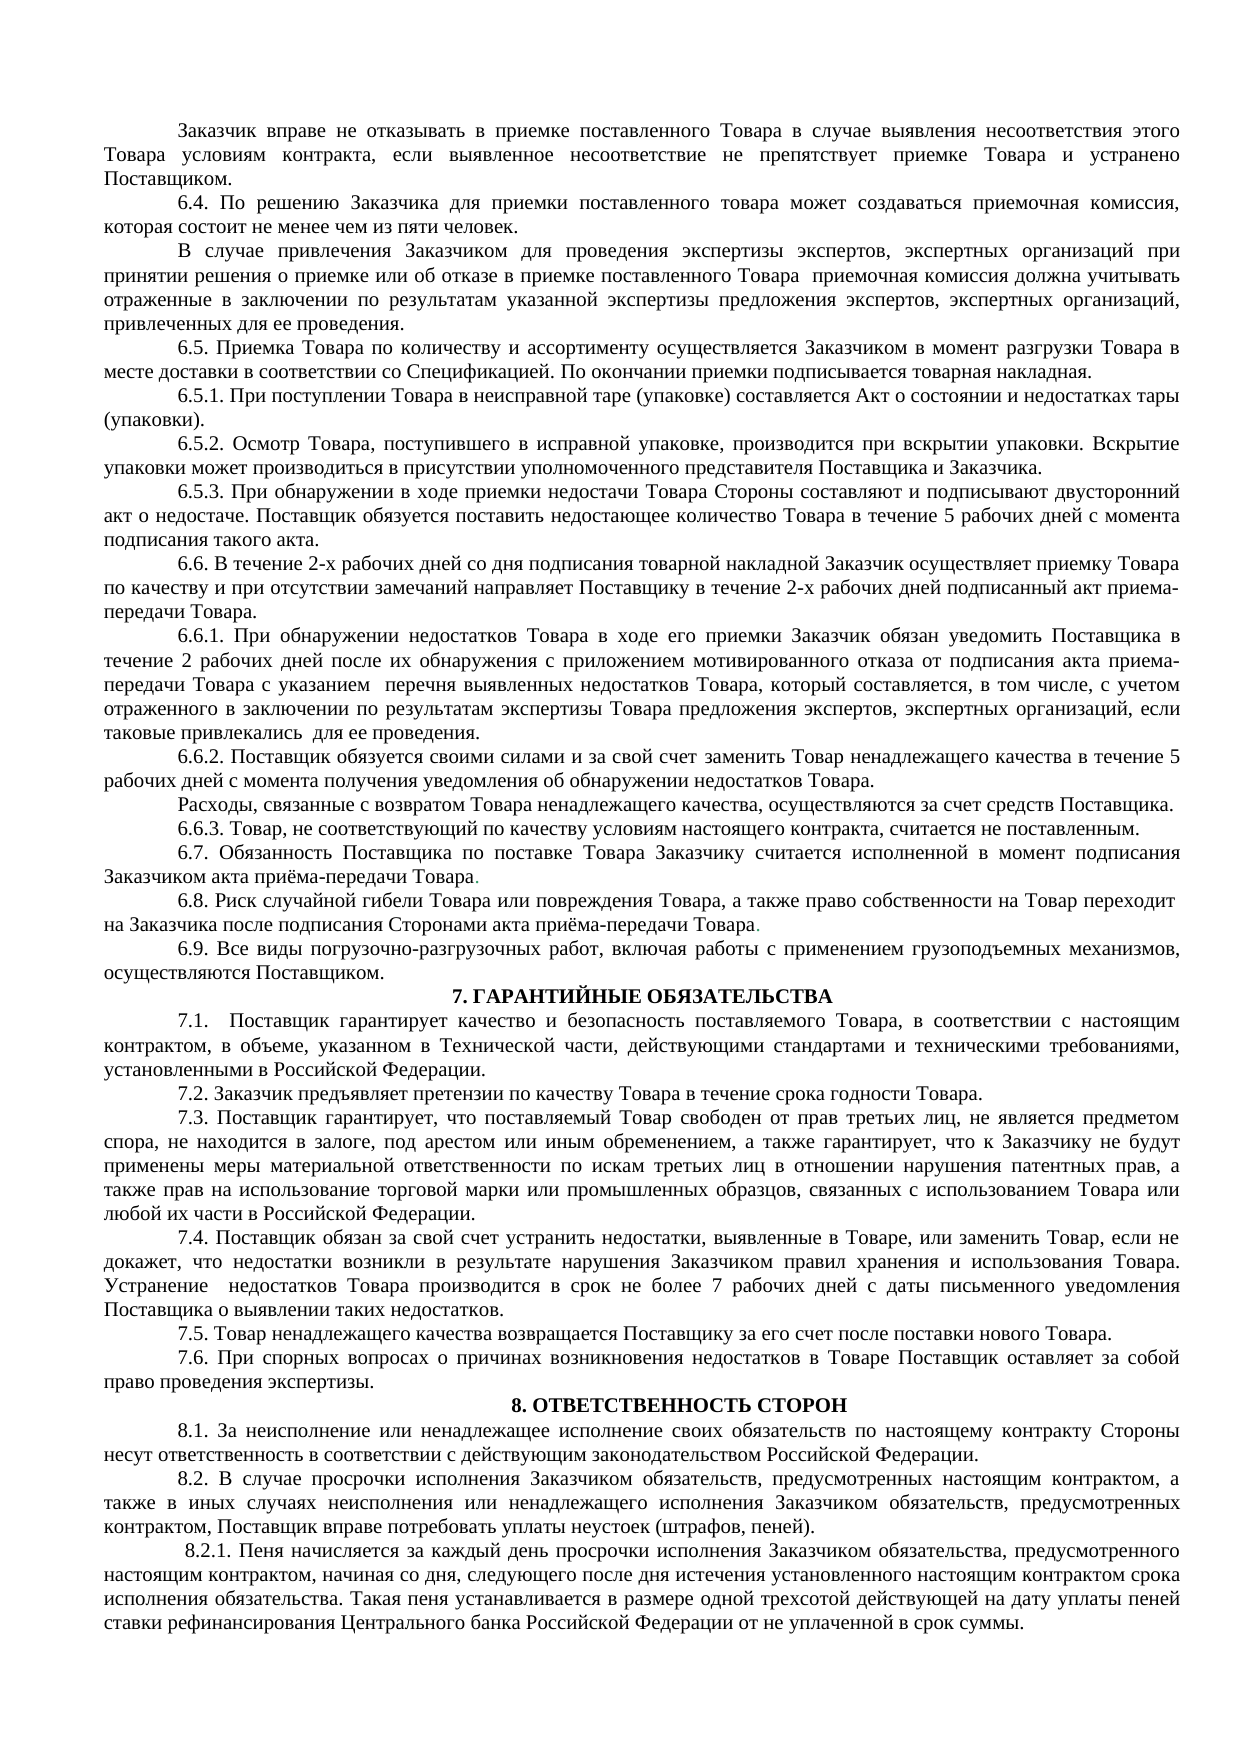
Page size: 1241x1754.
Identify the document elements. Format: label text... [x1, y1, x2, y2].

text 7.1. Поставщик гарантирует качество и безопасность поставляемого Товара, в соответствии с настоящим контрактом, в объеме, указанном в Технической части, действующими стандартами и техническими требованиями, установленными в Российской Федерации. [103, 1008, 1181, 1081]
text 6.6.2. Поставщик обязуется своими силами и за свой счет заменить Товар ненадлежащего качества в течение 5 рабочих дней с момента получения уведомления об обнаружении недостатков Товара. [103, 744, 1181, 792]
text 7.4. Поставщик обязан за свой счет устранить недостатки, выявленные в Товаре, или заменить Товар, если не докажет, что недостатки возникли в результате нарушения Заказчиком правил хранения и использования Товара. Устранение недостатков Товара производится в срок не более 7 рабочих дней с даты письменного уведомления Поставщика о выявлении таких недостатков. [103, 1225, 1181, 1321]
text 6.4. По решению Заказчика для приемки поставленного товара может создаваться приемочная комиссия, которая состоит не менее чем из пяти человек. [103, 190, 1181, 238]
text В случае привлечения Заказчиком для проведения экспертизы экспертов, экспертных организаций при принятии решения о приемке или об отказе в приемке поставленного Товара приемочная комиссия должна учитывать отраженные в заключении по результатам указанной экспертизы предложения экспертов, экспертных организаций, привлеченных для ее проведения. [103, 238, 1181, 335]
text 7.6. При спорных вопросах о причинах возникновения недостатков в Товаре Поставщик оставляет за собой право проведения экспертизы. [103, 1345, 1181, 1393]
text 6.5.1. При поступлении Товара в неисправной таре (упаковке) составляется Акт о состоянии и недостатках тары (упаковки). [103, 383, 1181, 431]
text 6.9. Все виды погрузочно-разгрузочных работ, включая работы с применением грузоподъемных механизмов, осуществляются Поставщиком. [103, 936, 1181, 984]
text 8.2. В случае просрочки исполнения Заказчиком обязательств, предусмотренных настоящим контрактом, а также в иных случаях неисполнения или ненадлежащего исполнения Заказчиком обязательств, предусмотренных контрактом, Поставщик вправе потребовать уплаты неустоек (штрафов, пеней). [103, 1466, 1181, 1538]
text 7.5. Товар ненадлежащего качества возвращается Поставщику за его счет после поставки нового Товара. [103, 1321, 1181, 1345]
text 7.3. Поставщик гарантирует, что поставляемый Товар свободен от прав третьих лиц, не является предметом спора, не находится в залоге, под арестом или иным обременением, а также гарантирует, что к Заказчику не будут применены меры материальной ответственности по искам третьих лиц в отношении нарушения патентных прав, а также прав на использование торговой марки или промышленных образцов, связанных с использованием Товара или любой их части в Российской Федерации. [103, 1105, 1181, 1225]
text 6.5.3. При обнаружении в ходе приемки недостачи Товара Стороны составляют и подписывают двусторонний акт о недостаче. Поставщик обязуется поставить недостающее количество Товара в течение 5 рабочих дней с момента подписания такого акта. [103, 479, 1181, 551]
text 6.6. В течение 2-х рабочих дней со дня подписания товарной накладной Заказчик осуществляет приемку Товара по качеству и при отсутствии замечаний направляет Поставщику в течение 2-х рабочих дней подписанный акт приема-передачи Товара. [103, 551, 1181, 623]
text 6.6.1. При обнаружении недостатков Товара в ходе его приемки Заказчик обязан уведомить Поставщика в течение 2 рабочих дней после их обнаружения с приложением мотивированного отказа от подписания акта приема-передачи Товара с указанием перечня выявленных недостатков Товара, который составляется, в том числе, с учетом отраженного в заключении по результатам экспертизы Товара предложения экспертов, экспертных организаций, если таковые привлекались для ее проведения. [103, 623, 1181, 744]
text 8.2.1. Пеня начисляется за каждый день просрочки исполнения Заказчиком обязательства, предусмотренного настоящим контрактом, начиная со дня, следующего после дня истечения установленного настоящим контрактом срока исполнения обязательства. Такая пеня устанавливается в размере одной трехсотой действующей на дату уплаты пеней ставки рефинансирования Центрального банка Российской Федерации от не уплаченной в срок суммы. [103, 1538, 1181, 1634]
text 7.2. Заказчик предъявляет претензии по качеству Товара в течение срока годности Товара. [103, 1081, 1181, 1105]
text 8.1. За неисполнение или ненадлежащее исполнение своих обязательств по настоящему контракту Стороны несут ответственность в соответствии с действующим законодательством Российской Федерации. [103, 1417, 1181, 1466]
text 6.5.2. Осмотр Товара, поступившего в исправной упаковке, производится при вскрытии упаковки. Вскрытие упаковки может производиться в присутствии уполномоченного представителя Поставщика и Заказчика. [103, 431, 1181, 479]
text 6.8. Риск случайной гибели Товара или повреждения Товара, а также право собственности на Товар переходит на Заказчика после подписания Сторонами акта приёма-передачи Товара. [103, 888, 1177, 936]
text 6.5. Приемка Товара по количеству и ассортименту осуществляется Заказчиком в момент разгрузки Товара в месте доставки в соответствии со Спецификацией. По окончании приемки подписывается товарная накладная. [103, 335, 1181, 383]
text 7. ГАРАНТИЙНЫЕ ОБЯЗАТЕЛЬСТВА [103, 984, 1181, 1008]
text 6.7. Обязанность Поставщика по поставке Товара Заказчику считается исполненной в момент подписания Заказчиком акта приёма-передачи Товара. [103, 840, 1181, 888]
text 6.6.3. Товар, не соответствующий по качеству условиям настоящего контракта, считается не поставленным. [103, 816, 1181, 840]
text Расходы, связанные с возвратом Товара ненадлежащего качества, осуществляются за счет средств Поставщика. [103, 792, 1181, 816]
text Заказчик вправе не отказывать в приемке поставленного Товара в случае выявления несоответствия этого Товара условиям контракта, если выявленное несоответствие не препятствует приемке Товара и устранено Поставщиком. [103, 118, 1181, 190]
text 8. ОТВЕТСТВЕННОСТЬ СТОРОН [103, 1393, 1181, 1417]
